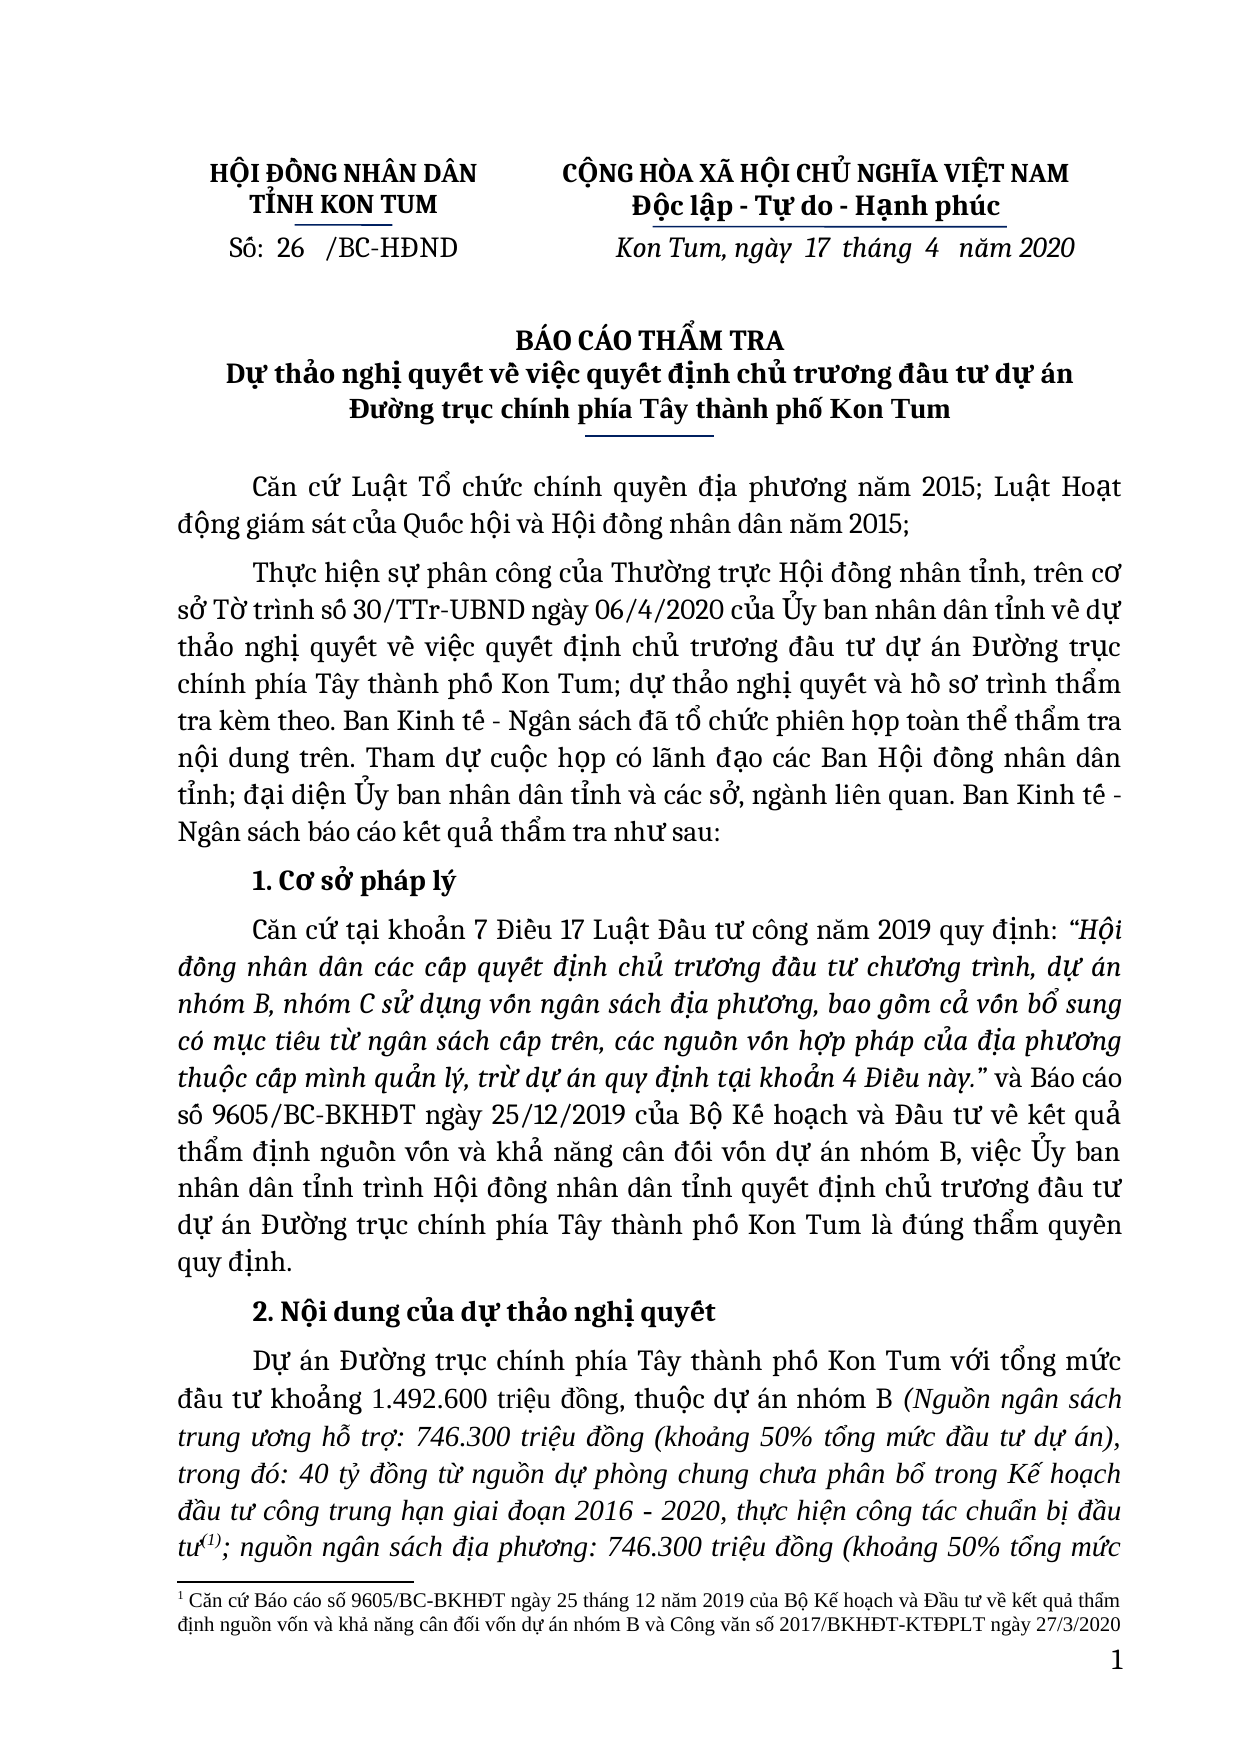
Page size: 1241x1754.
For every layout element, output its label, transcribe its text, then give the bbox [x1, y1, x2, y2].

table_header CỘNG HÒA XÃ HỘI CHỦ NGHĨA VIỆT NAM Độc lập - Tự do - Hạnh phúc [521, 158, 1111, 232]
text Đường trục chính phía Tây thành phố Kon Tum [177, 391, 1122, 424]
table_cell Số: 26 /BC-HĐND [166, 232, 521, 290]
text Dự thảo nghị quyết về việc quyết định chủ trương đầu tư dự án [177, 357, 1122, 391]
table_cell Kon Tum, ngày 17 tháng 4 năm 2020 [521, 232, 1111, 290]
text 1. Cơ sở pháp lý [177, 864, 1122, 898]
text Thực hiện sự phân công của Thường trực Hội đồng nhân tỉnh, trên cơ sở Tờ trình số 30/TTr-UBND ngày 06/4/2020 của Ủy ban nhân dân tỉnh về dự thảo nghị quyết về việc quyết định chủ trương đầu tư dự án Đường trục chính phía Tây thành phố Kon Tum; dự thảo nghị quyết và hồ sơ trình thẩm tra kèm theo. Ban Kinh tế - Ngân sách đã tổ chức phiên họp toàn thể thẩm tra nội dung trên. Tham dự cuộc họp có lãnh đạo các Ban Hội đồng nhân dân tỉnh; đại diện Ủy ban nhân dân tỉnh và các sở, ngành liên quan. Ban Kinh tế - Ngân sách báo cáo kết quả thẩm tra như sau: [177, 557, 1122, 848]
text Căn cứ tại khoản 7 Điều 17 Luật Đầu tư công năm 2019 quy định: “Hội đồng nhân dân các cấp quyết định chủ trương đầu tư chương trình, dự án nhóm B, nhóm C sử dụng vốn ngân sách địa phương, bao gồm cả vốn bổ sung có mục tiêu từ ngân sách cấp trên, các nguồn vốn hợp pháp của địa phương thuộc cấp mình quản lý, trừ dự án quy định tại khoản 4 Điều này.” và Báo cáo số 9605/BC-BKHĐT ngày 25/12/2019 của Bộ Kế hoạch và Đầu tư về kết quả thẩm định nguồn vốn và khả năng cân đối vốn dự án nhóm B, việc Ủy ban nhân dân tỉnh trình Hội đồng nhân dân tỉnh quyết định chủ trương đầu tư dự án Đường trục chính phía Tây thành phố Kon Tum là đúng thẩm quyền quy định. [177, 913, 1122, 1279]
text 2. Nội dung của dự thảo nghị quyết [177, 1295, 1122, 1328]
text BÁO CÁO THẨM TRA [177, 324, 1122, 357]
text Căn cứ Luật Tổ chức chính quyền địa phương năm 2015; Luật Hoạt động giám sát của Quốc hội và Hội đồng nhân dân năm 2015; [177, 470, 1122, 541]
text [177, 1344, 1122, 1563]
table_header HỘI ĐỒNG NHÂN DÂN TỈNH KON TUM [166, 158, 521, 232]
